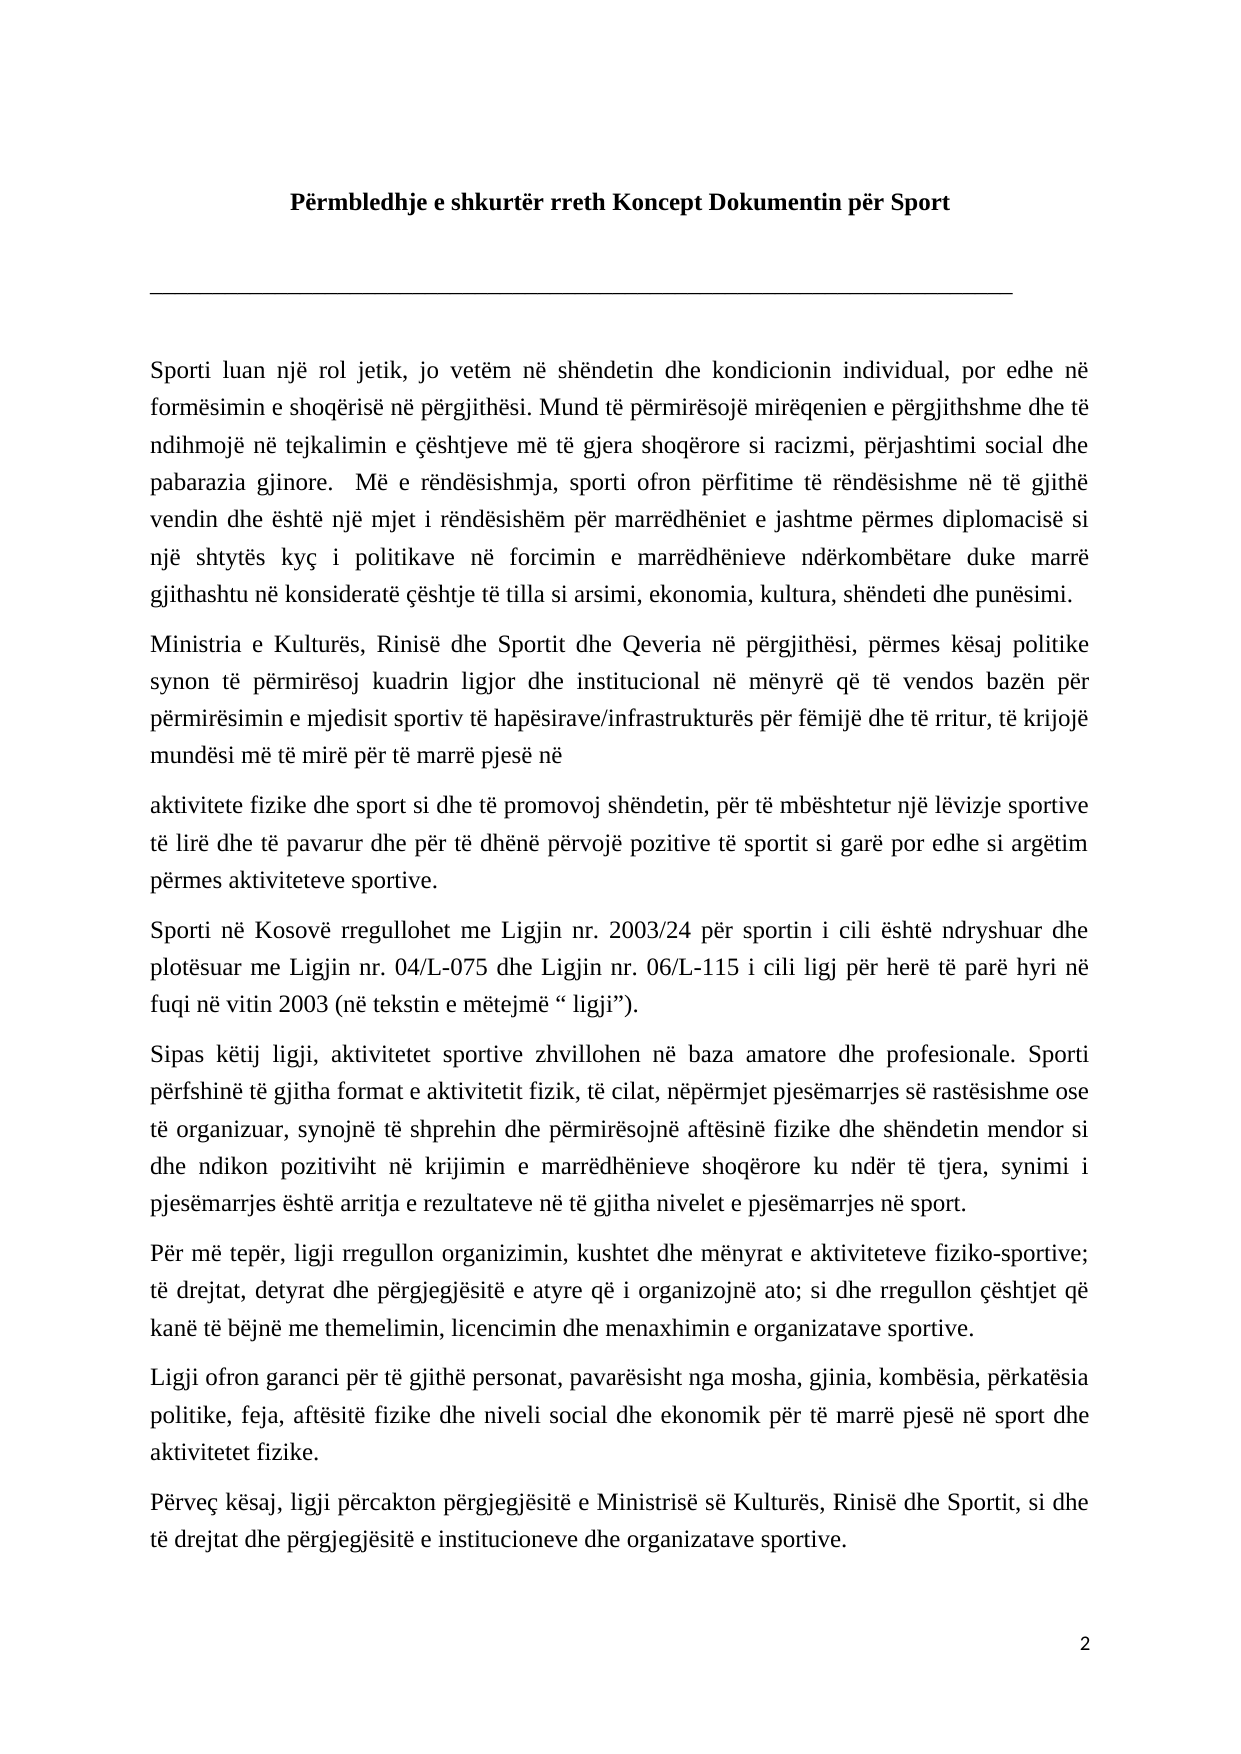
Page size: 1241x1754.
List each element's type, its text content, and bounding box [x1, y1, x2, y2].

text Përmbledhje e shkurtër rreth Koncept Dokumentin për Sport [150, 187, 1090, 216]
text Sporti në Kosovë rregullohet me Ligjin nr. 2003/24 për sportin i cili është ndryshuar dhe plotësuar me Ligjin nr. 04/L-075 dhe Ligjin nr. 06/L-115 i cili ligj për herë të parë hyri në fuqi në vitin 2003 (në tekstin e mëtejmë “ ligji”). [150, 915, 1090, 1018]
text Ligji ofron garanci për të gjithë personat, pavarësisht nga mosha, gjinia, kombësia, përkatësia politike, feja, aftësitë fizike dhe niveli social dhe ekonomik për të marrë pjesë në sport dhe aktivitetet fizike. [150, 1362, 1090, 1466]
text aktivitete fizike dhe sport si dhe të promovoj shëndetin, për të mbështetur një lëvizje sportive të lirë dhe të pavarur dhe për të dhënë përvojë pozitive të sportit si garë por edhe si argëtim përmes aktiviteteve sportive. [150, 790, 1090, 894]
text _____________________________________________________________________ [150, 268, 1090, 297]
text Sipas këtij ligji, aktivitetet sportive zhvillohen në baza amatore dhe profesionale. Sporti përfshinë të gjitha format e aktivitetit fizik, të cilat, nëpërmjet pjesëmarrjes së rastësishme ose të organizuar, synojnë të shprehin dhe përmirësojnë aftësinë fizike dhe shëndetin mendor si dhe ndikon pozitiviht në krijimin e marrëdhënieve shoqërore ku ndër të tjera, synimi i pjesëmarrjes është arritja e rezultateve në të gjitha nivelet e pjesëmarrjes në sport. [150, 1039, 1090, 1217]
text Sporti luan një rol jetik, jo vetëm në shëndetin dhe kondicionin individual, por edhe në formësimin e shoqërisë në përgjithësi. Mund të përmirësojë mirëqenien e përgjithshme dhe të ndihmojë në tejkalimin e çështjeve më të gjera shoqërore si racizmi, përjashtimi social dhe pabarazia gjinore. Më e rëndësishmja, sporti ofron përfitime të rëndësishme në të gjithë vendin dhe është një mjet i rëndësishëm për marrëdhëniet e jashtme përmes diplomacisë si një shtytës kyç i politikave në forcimin e marrëdhënieve ndërkombëtare duke marrë gjithashtu në konsideratë çështje të tilla si arsimi, ekonomia, kultura, shëndeti dhe punësimi. [150, 355, 1090, 608]
text Për më tepër, ligji rregullon organizimin, kushtet dhe mënyrat e aktiviteteve fiziko-sportive; të drejtat, detyrat dhe përgjegjësitë e atyre që i organizojnë ato; si dhe rregullon çështjet që kanë të bëjnë me themelimin, licencimin dhe menaxhimin e organizatave sportive. [150, 1238, 1090, 1341]
text Përveç kësaj, ligji përcakton përgjegjësitë e Ministrisë së Kulturës, Rinisë dhe Sportit, si dhe të drejtat dhe përgjegjësitë e institucioneve dhe organizatave sportive. [150, 1487, 1090, 1553]
text Ministria e Kulturës, Rinisë dhe Sportit dhe Qeveria në përgjithësi, përmes kësaj politike synon të përmirësoj kuadrin ligjor dhe institucional në mënyrë që të vendos bazën për përmirësimin e mjedisit sportiv të hapësirave/infrastrukturës për fëmijë dhe të rritur, të krijojë mundësi më të mirë për të marrë pjesë në [150, 629, 1090, 769]
